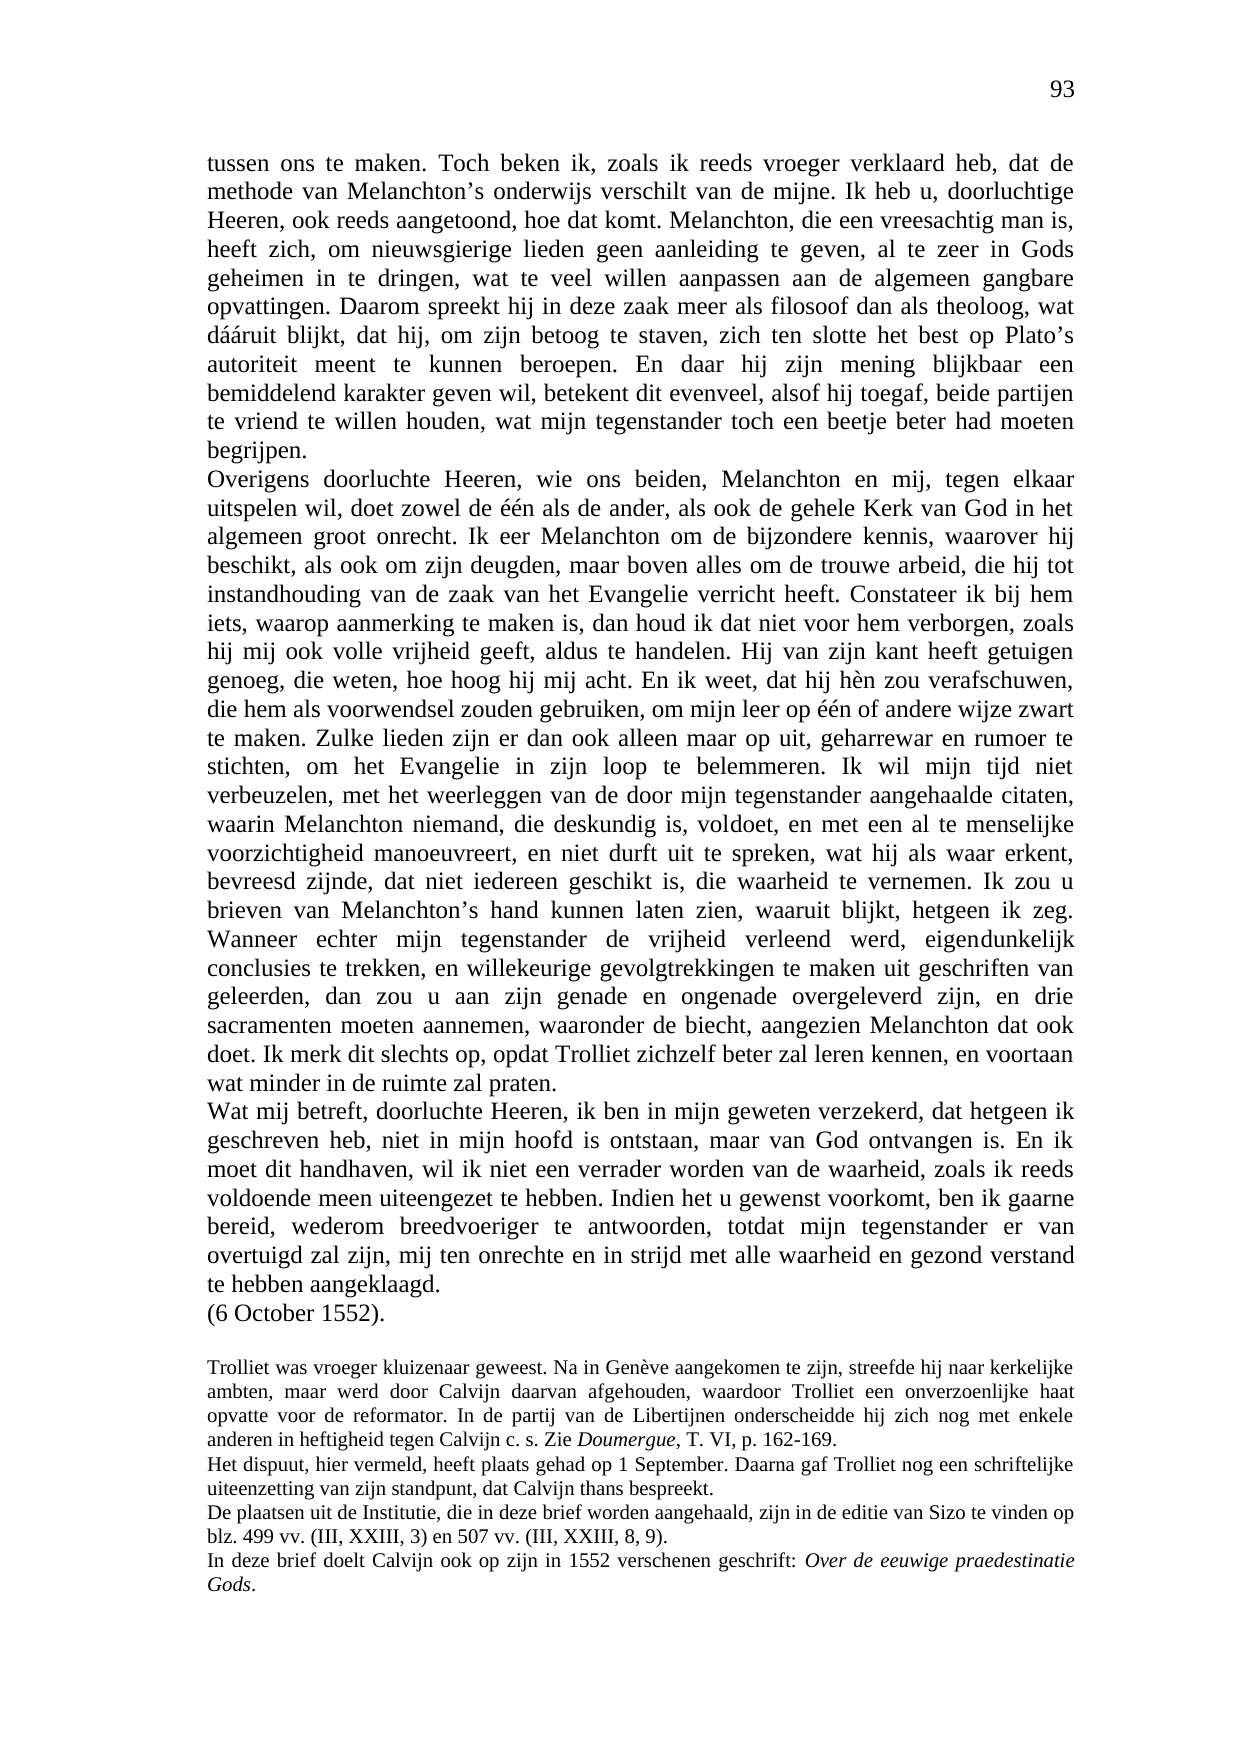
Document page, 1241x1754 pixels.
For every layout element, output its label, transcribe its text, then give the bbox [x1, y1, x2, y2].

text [207, 148, 1075, 464]
text Wat mij betreft, doorluchte Heeren, ik ben in mijn geweten verzekerd, dat hetgeen ik geschreven heb, niet in mijn hoofd is ontstaan, maar van God ontvangen is. En ik moet dit handhaven, wil ik niet een verrader worden van de waarheid, zoals ik reeds voldoende meen uiteengezet te hebben. Indien het u gewenst voorkomt, ben ik gaarne bereid, wederom breedvoeriger te antwoorden, totdat mijn tegenstander er van overtuigd zal zijn, mij ten onrechte en in strijd met alle waarheid en gezond verstand te hebben aangeklaagd. [207, 1096, 1075, 1298]
text (6 October 1552). [207, 1298, 1075, 1326]
text In deze brief doelt Calvijn ook op zijn in 1552 verschenen geschrift: Over de eeuwige praedestinatie Gods. [207, 1548, 1075, 1596]
text De plaatsen uit de Institutie, die in deze brief worden aangehaald, zijn in de editie van Sizo te vinden op blz. 499 vv. (III, XXIII, 3) en 507 vv. (III, XXIII, 8, 9). [207, 1499, 1075, 1548]
text Trolliet was vroeger kluizenaar geweest. Na in Genève aangekomen te zijn, streefde hij naar kerkelijke ambten, maar werd door Calvijn daarvan afgehouden, waardoor Trolliet een onverzoenlijke haat opvatte voor de reformator. In de partij van de Libertijnen onderscheidde hij zich nog met enkele anderen in heftigheid tegen Calvijn c. s. Zie Doumergue, T. VI, p. 162-169. [207, 1355, 1075, 1451]
text Het dispuut, hier vermeld, heeft plaats gehad op 1 September. Daarna gaf Trolliet nog een schriftelijke uiteenzetting van zijn standpunt, dat Calvijn thans bespreekt. [207, 1451, 1075, 1499]
text Overigens doorluchte Heeren, wie ons beiden, Melanchton en mij, tegen elkaar uitspelen wil, doet zowel de één als de ander, als ook de gehele Kerk van God in het algemeen groot onrecht. Ik eer Melanchton om de bijzondere kennis, waarover hij beschikt, als ook om zijn deugden, maar boven alles om de trouwe arbeid, die hij tot instandhouding van de zaak van het Evangelie verricht heeft. Constateer ik bij hem iets, waarop aanmerking te maken is, dan houd ik dat niet voor hem verborgen, zoals hij mij ook volle vrijheid geeft, aldus te handelen. Hij van zijn kant heeft getuigen genoeg, die weten, hoe hoog hij mij acht. En ik weet, dat hij hèn zou verafschuwen, die hem als voorwendsel zouden gebruiken, om mijn leer op één of andere wijze zwart te maken. Zulke lieden zijn er dan ook alleen maar op uit, geharrewar en rumoer te stichten, om het Evangelie in zijn loop te belemmeren. Ik wil mijn tijd niet verbeuzelen, met het weerleggen van de door mijn tegenstander aangehaalde citaten, waarin Melanchton niemand, die deskundig is, voldoet, en met een al te menselijke voorzichtigheid manoeuvreert, en niet durft uit te spreken, wat hij als waar erkent, bevreesd zijnde, dat niet iedereen geschikt is, die waarheid te vernemen. Ik zou u brieven van Melanchton’s hand kunnen laten zien, waaruit blijkt, hetgeen ik zeg. Wanneer echter mijn tegenstander de vrijheid verleend werd, eigendunkelijk conclusies te trekken, en willekeurige gevolgtrekkingen te maken uit geschriften van geleerden, dan zou u aan zijn genade en ongenade overgeleverd zijn, en drie sacramenten moeten aannemen, waaronder de biecht, aangezien Melanchton dat ook doet. Ik merk dit slechts op, opdat Trolliet zichzelf beter zal leren kennen, en voortaan wat minder in de ruimte zal praten. [207, 464, 1075, 1096]
